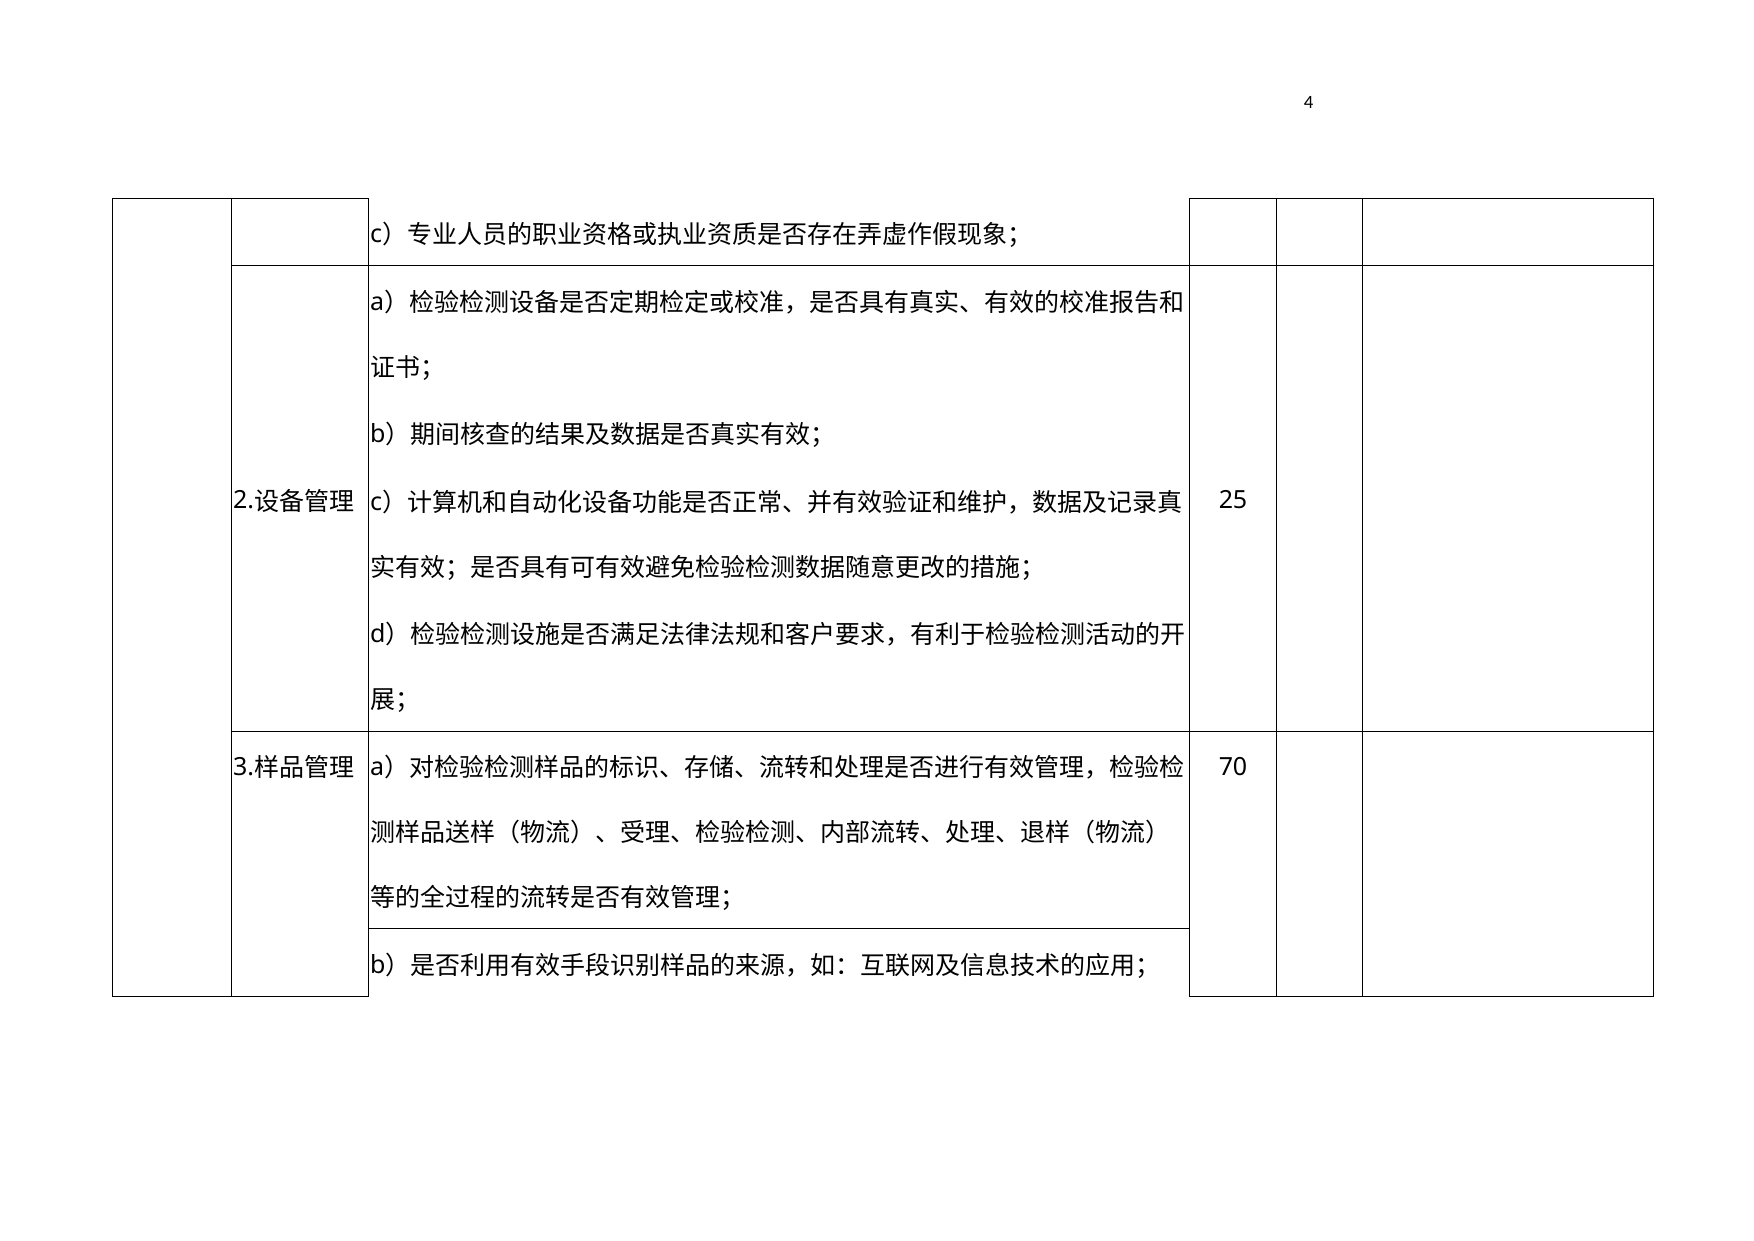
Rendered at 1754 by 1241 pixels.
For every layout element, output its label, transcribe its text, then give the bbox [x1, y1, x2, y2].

table_cell [1277, 266, 1362, 731]
table_cell b）期间核查的结果及数据是否真实有效； [369, 398, 1189, 465]
table_cell 2.设备管理 [232, 266, 368, 731]
table_cell b）是否利用有效手段识别样品的来源，如：互联网及信息技术的应用； [369, 929, 1189, 996]
table_cell 3.样品管理 [232, 732, 368, 996]
table_cell 25 [1190, 266, 1276, 731]
table_cell c）计算机和自动化设备功能是否正常、并有效验证和维护，数据及记录真实有效；是否具有可有效避免检验检测数据随意更改的措施； [369, 465, 1189, 598]
table_cell a）检验检测设备是否定期检定或校准，是否具有真实、有效的校准报告和证书； [369, 266, 1189, 398]
table_cell [1363, 266, 1653, 731]
table_cell a）对检验检测样品的标识、存储、流转和处理是否进行有效管理，检验检测样品送样（物流）、受理、检验检测、内部流转、处理、退样（物流）等的全过程的流转是否有效管理； [369, 732, 1189, 928]
table_cell d）检验检测设施是否满足法律法规和客户要求，有利于检验检测活动的开展； [369, 598, 1189, 731]
table_cell c）专业人员的职业资格或执业资质是否存在弄虚作假现象； [369, 198, 1189, 265]
table_cell 70 [1190, 732, 1276, 996]
table_cell [1363, 732, 1653, 996]
table_cell [1277, 732, 1362, 996]
